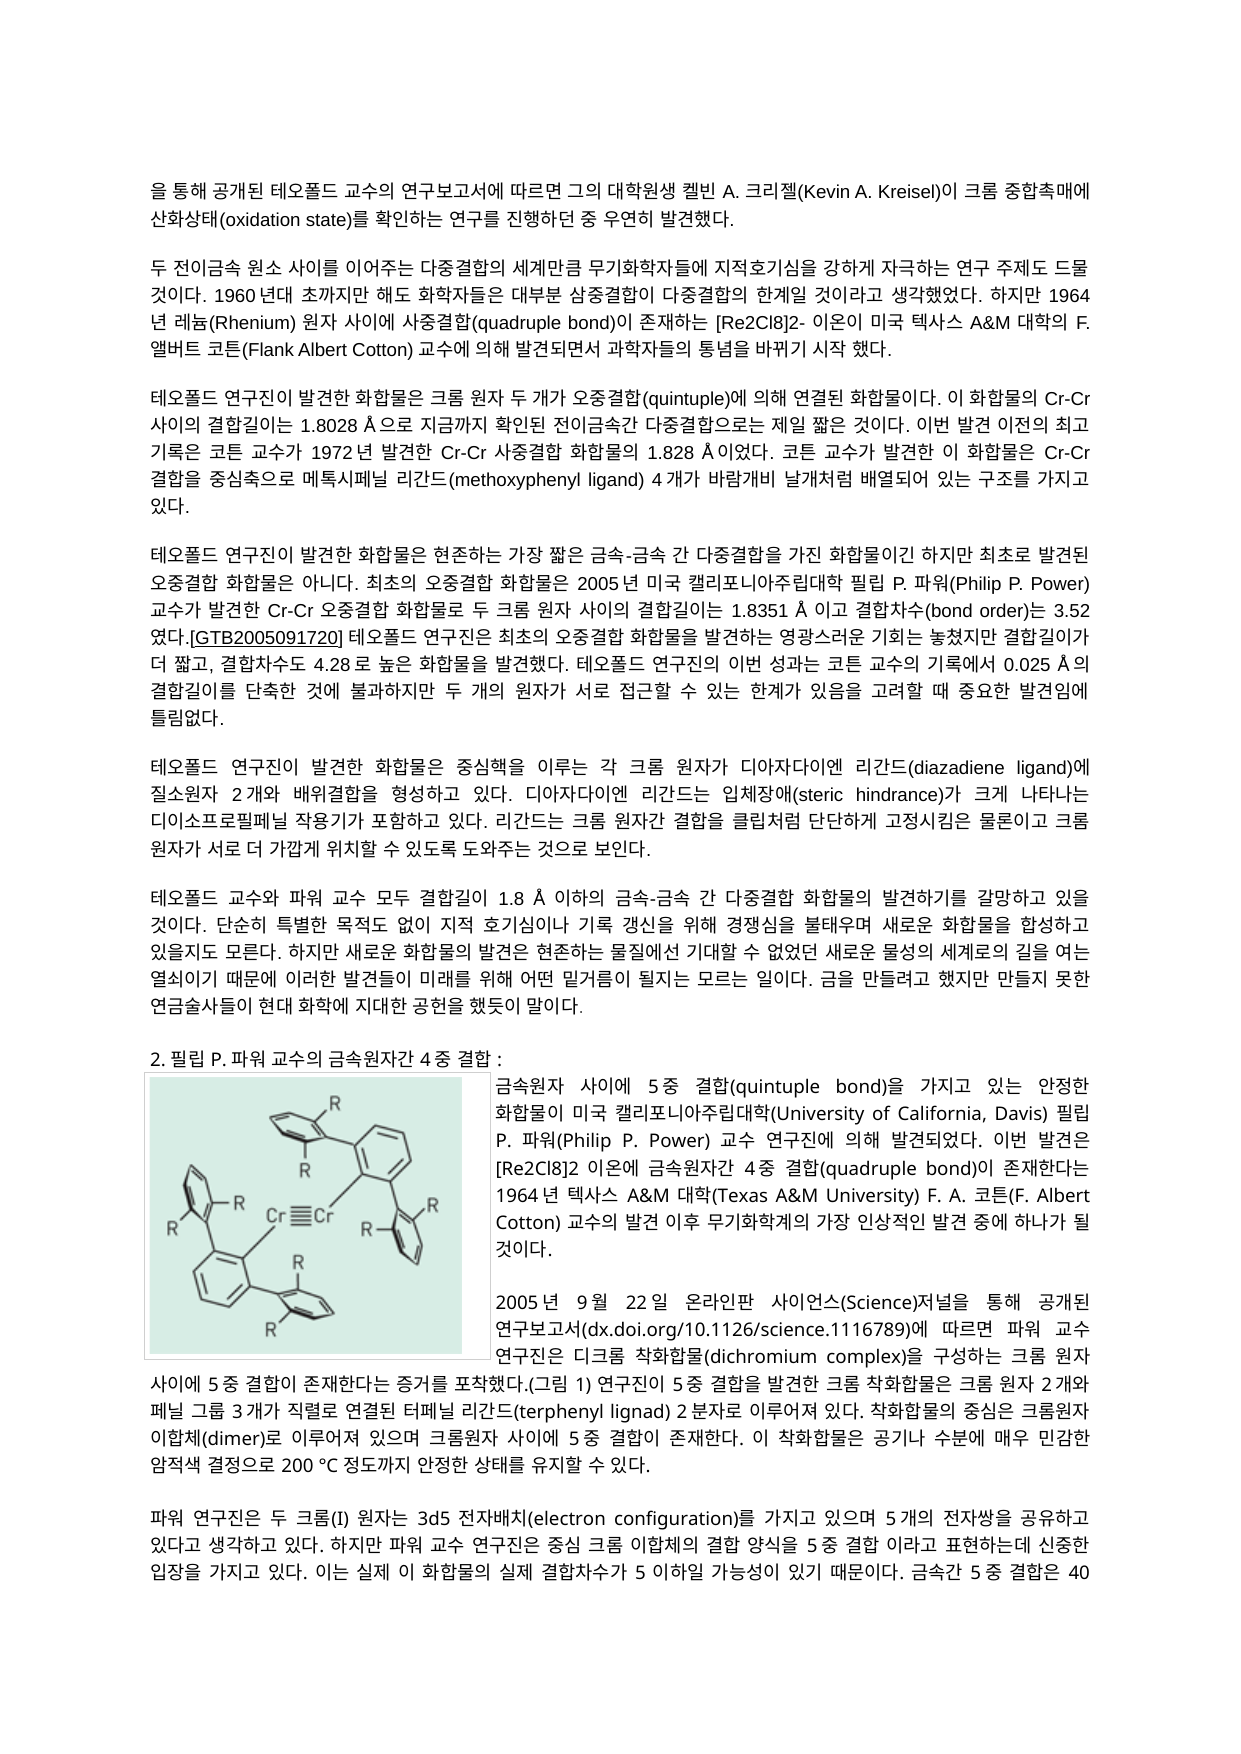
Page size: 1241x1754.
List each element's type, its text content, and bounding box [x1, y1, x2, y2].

table_header [145, 1073, 490, 1359]
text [150, 1072, 1090, 1585]
text 2. 필립 P. 파워 교수의 금속원자간 4중 결합 : [150, 1044, 1090, 1072]
picture [149, 1077, 462, 1354]
